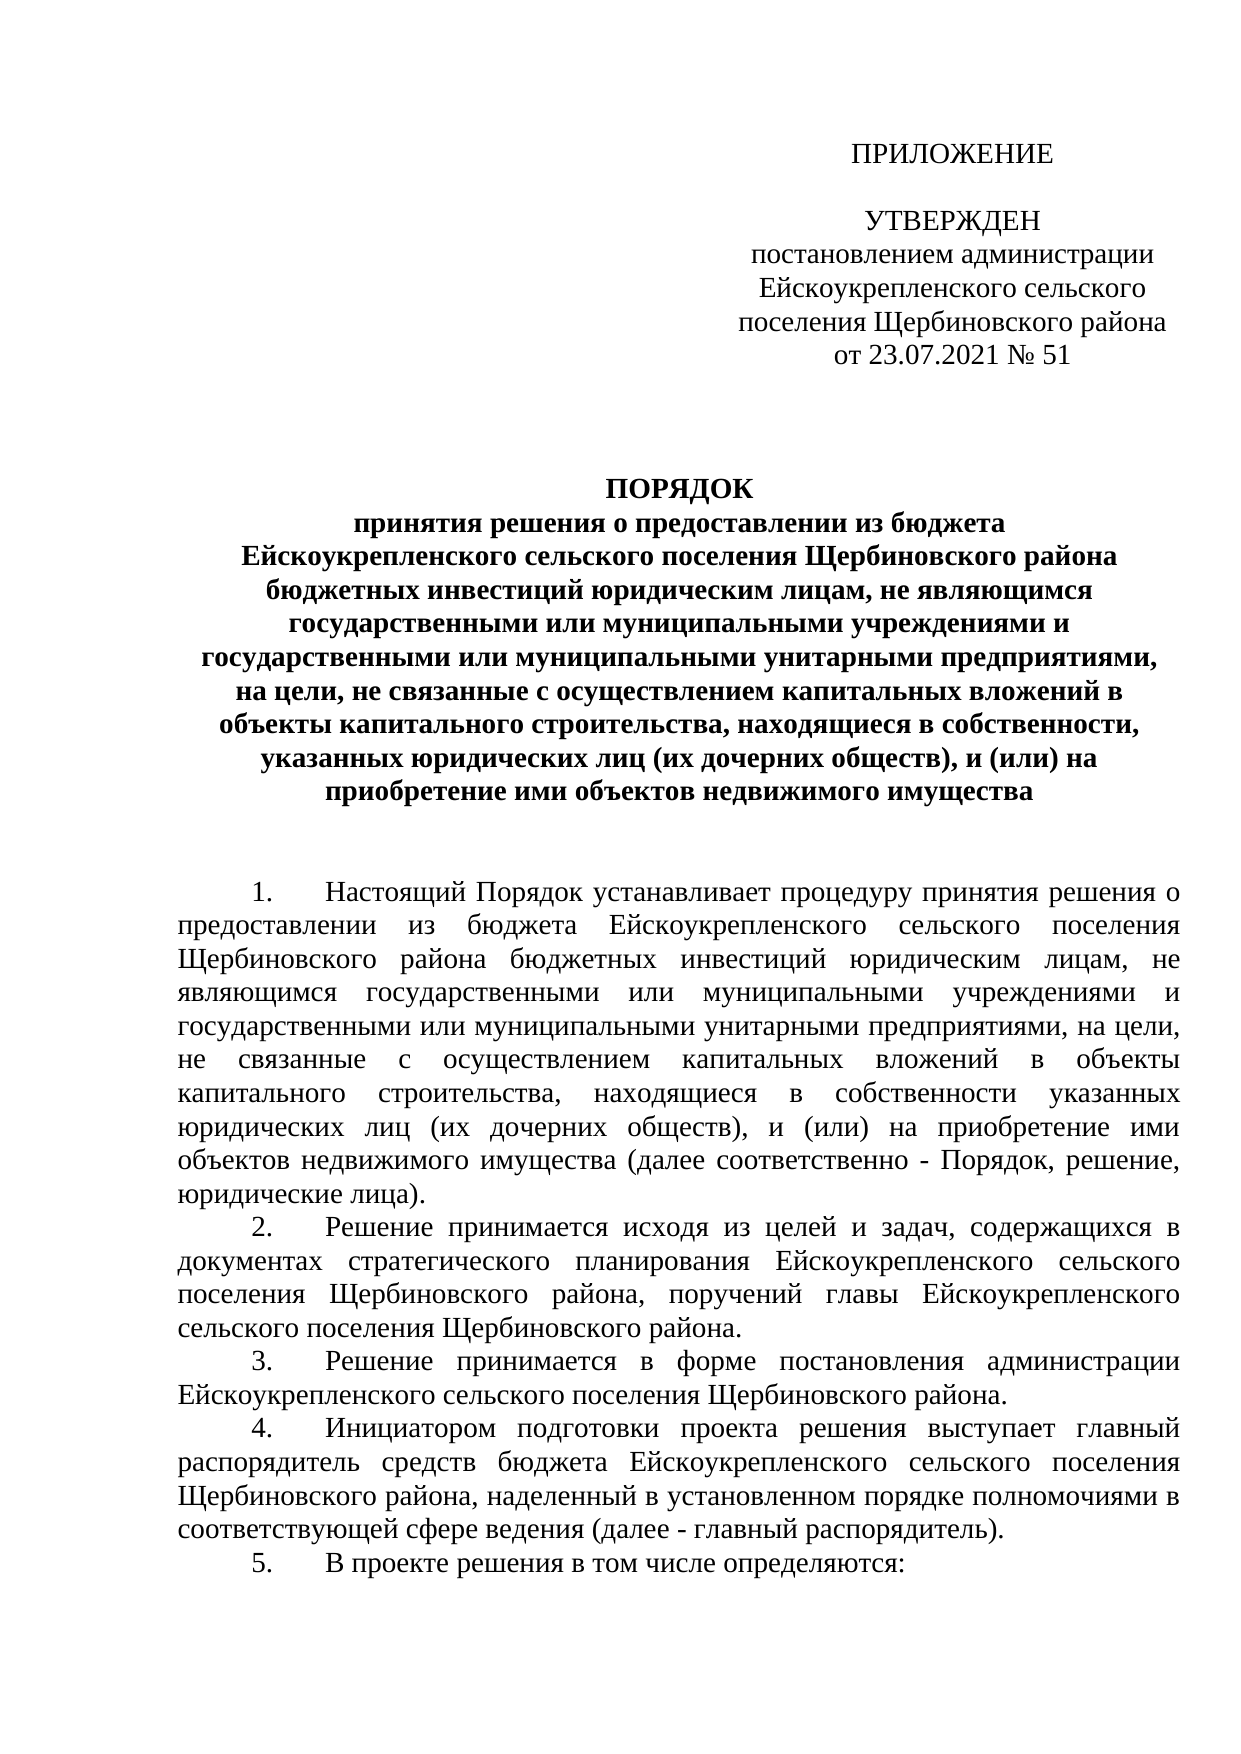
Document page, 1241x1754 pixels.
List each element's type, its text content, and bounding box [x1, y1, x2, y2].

text ПРИЛОЖЕНИЕ [723, 136, 1181, 169]
text постановлением администрации [723, 237, 1181, 270]
text поселения Щербиновского района [723, 304, 1181, 337]
text принятия решения о предоставлении из бюджета [177, 505, 1182, 538]
text на цели, не связанные с осуществлением капитальных вложений в объекты капитального строительства, находящиеся в собственности, [177, 673, 1182, 740]
list Настоящий Порядок устанавливает процедуру принятия решения о предоставлении из бюджета Ейскоукрепленского сельского поселения Щербиновского района бюджетных инвестиций юридическим лицам, не являющимся государственными или муниципальными учреждениями и государственными или муниципальными унитарными предприятиями, на цели, не связанные с осуществлением капитальных вложений в объекты капитального строительства, находящиеся в собственности указанных юридических лиц (их дочерних обществ), и (или) на приобретение ими объектов недвижимого имущества (далее соответственно - Порядок, решение, юридические лица). [177, 874, 1181, 1209]
text ПОРЯДОК [177, 471, 1182, 505]
text от 23.07.2021 № 51 [723, 337, 1181, 371]
list Решение принимается исходя из целей и задач, содержащихся в документах стратегического планирования Ейскоукрепленского сельского поселения Щербиновского района, поручений главы Ейскоукрепленского сельского поселения Щербиновского района. [177, 1209, 1181, 1343]
text Ейскоукрепленского сельского [723, 270, 1181, 304]
list Инициатором подготовки проекта решения выступает главный распорядитель средств бюджета Ейскоукрепленского сельского поселения Щербиновского района, наделенный в установленном порядке полномочиями в соответствующей сфере ведения (далее - главный распорядитель). [177, 1411, 1181, 1545]
text УТВЕРЖДЕН [723, 203, 1181, 237]
text Ейскоукрепленского сельского поселения Щербиновского района бюджетных инвестиций юридическим лицам, не являющимся государственными или муниципальными учреждениями и государственными или муниципальными унитарными предприятиями, [177, 538, 1182, 673]
text указанных юридических лиц (их дочерних обществ), и (или) на приобретение ими объектов недвижимого имущества [177, 740, 1181, 807]
list Решение принимается в форме постановления администрации Ейскоукрепленского сельского поселения Щербиновского района. [177, 1343, 1181, 1411]
list В проекте решения в том числе определяются: [177, 1545, 1181, 1578]
